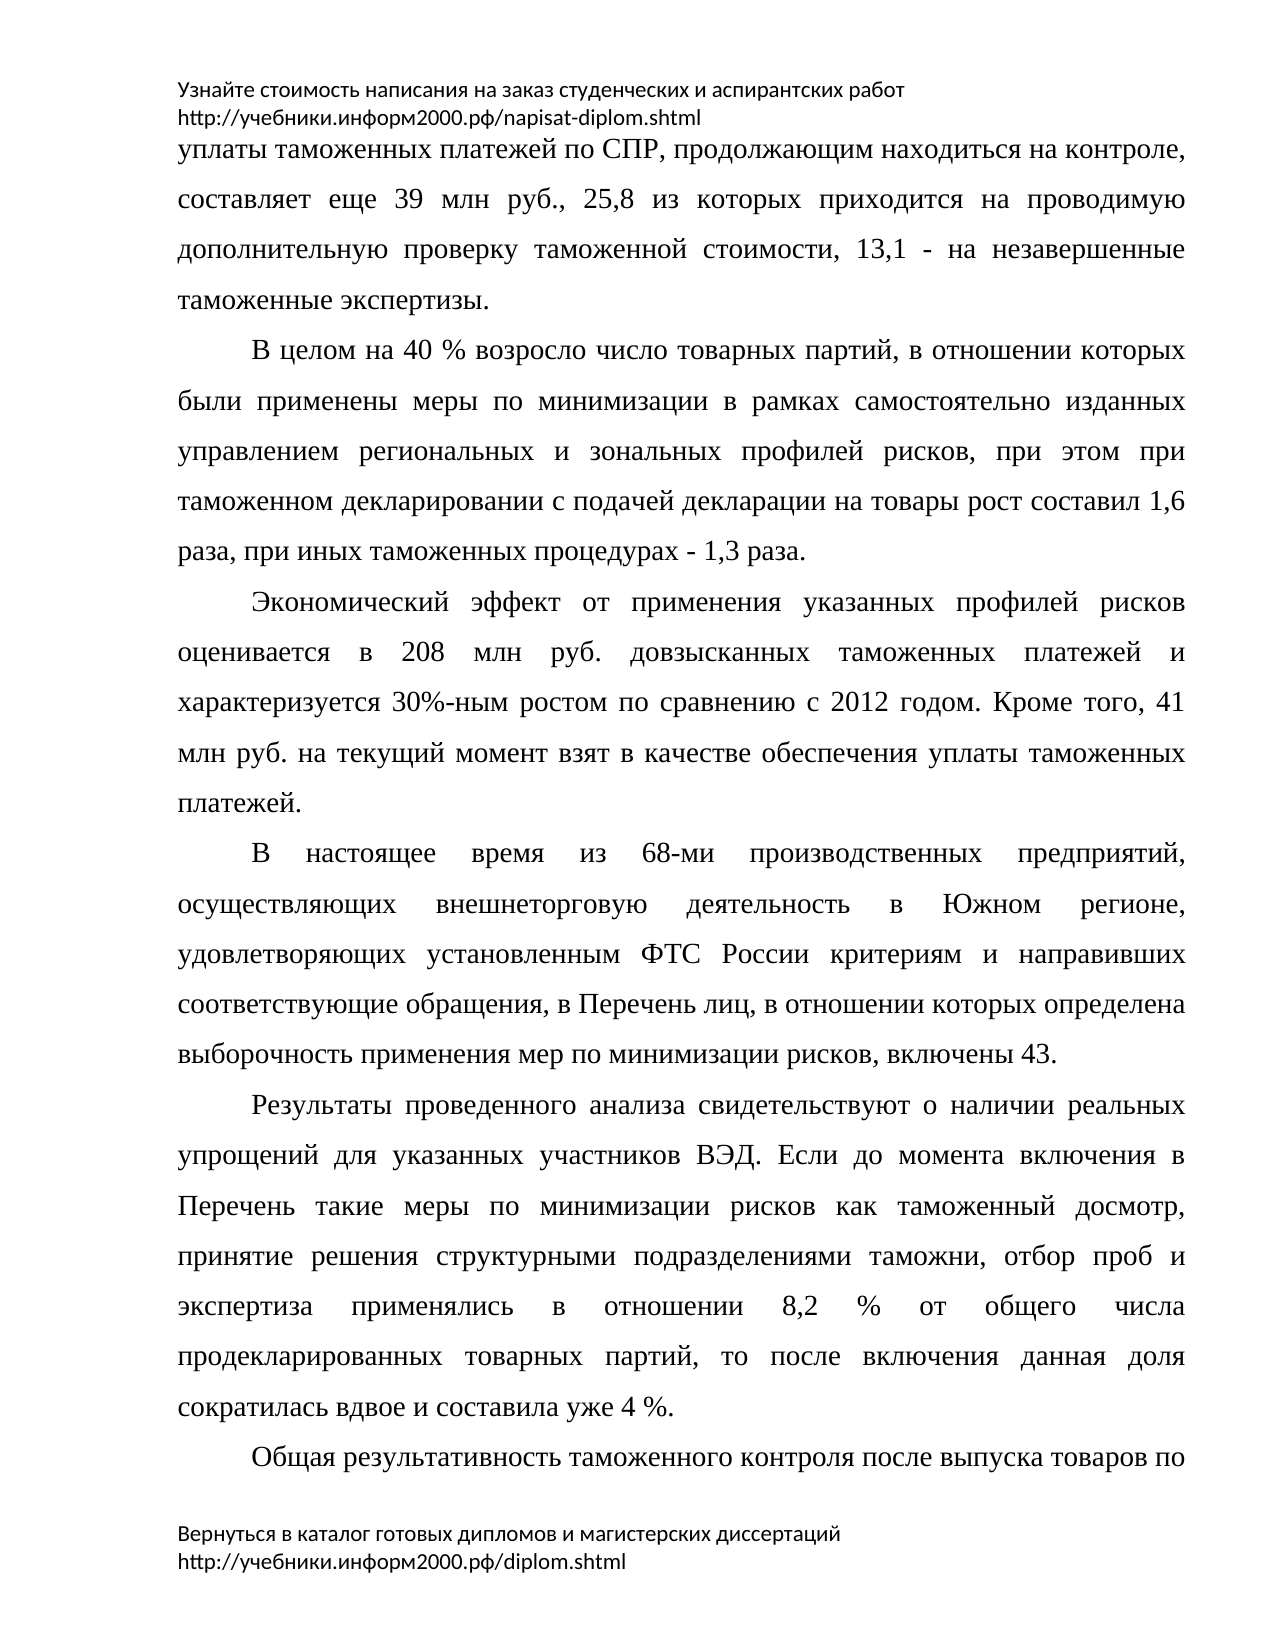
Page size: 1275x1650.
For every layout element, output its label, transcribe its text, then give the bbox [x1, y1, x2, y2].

text Экономический эффект от применения указанных профилей рисков оценивается в 208 млн руб. довзысканных таможенных платежей и характеризуется 30%-ным ростом по сравнению с 2012 годом. Кроме того, 41 млн руб. на текущий момент взят в качестве обеспечения уплаты таможенных платежей. [177, 584, 1186, 819]
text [177, 131, 1186, 316]
text В целом на 40 % возросло число товарных партий, в отношении которых были применены меры по минимизации в рамках самостоятельно изданных управлением региональных и зональных профилей рисков, при этом при таможенном декларировании с подачей декларации на товары рост составил 1,6 раза, при иных таможенных процедурах - 1,3 раза. [177, 332, 1186, 567]
text В настоящее время из 68-ми производственных предприятий, осуществляющих внешнеторговую деятельность в Южном регионе, удовлетворяющих установленным ФТС России критериям и направивших соответствующие обращения, в Перечень лиц, в отношении которых определена выборочность применения мер по минимизации рисков, включены 43. [177, 835, 1186, 1070]
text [177, 1439, 1186, 1473]
text Результаты проведенного анализа свидетельствуют о наличии реальных упрощений для указанных участников ВЭД. Если до момента включения в Перечень такие меры по минимизации рисков как таможенный досмотр, принятие решения структурными подразделениями таможни, отбор проб и экспертиза применялись в отношении 8,2 % от общего числа продекларированных товарных партий, то после включения данная доля сократилась вдвое и составила уже 4 %. [177, 1087, 1186, 1422]
